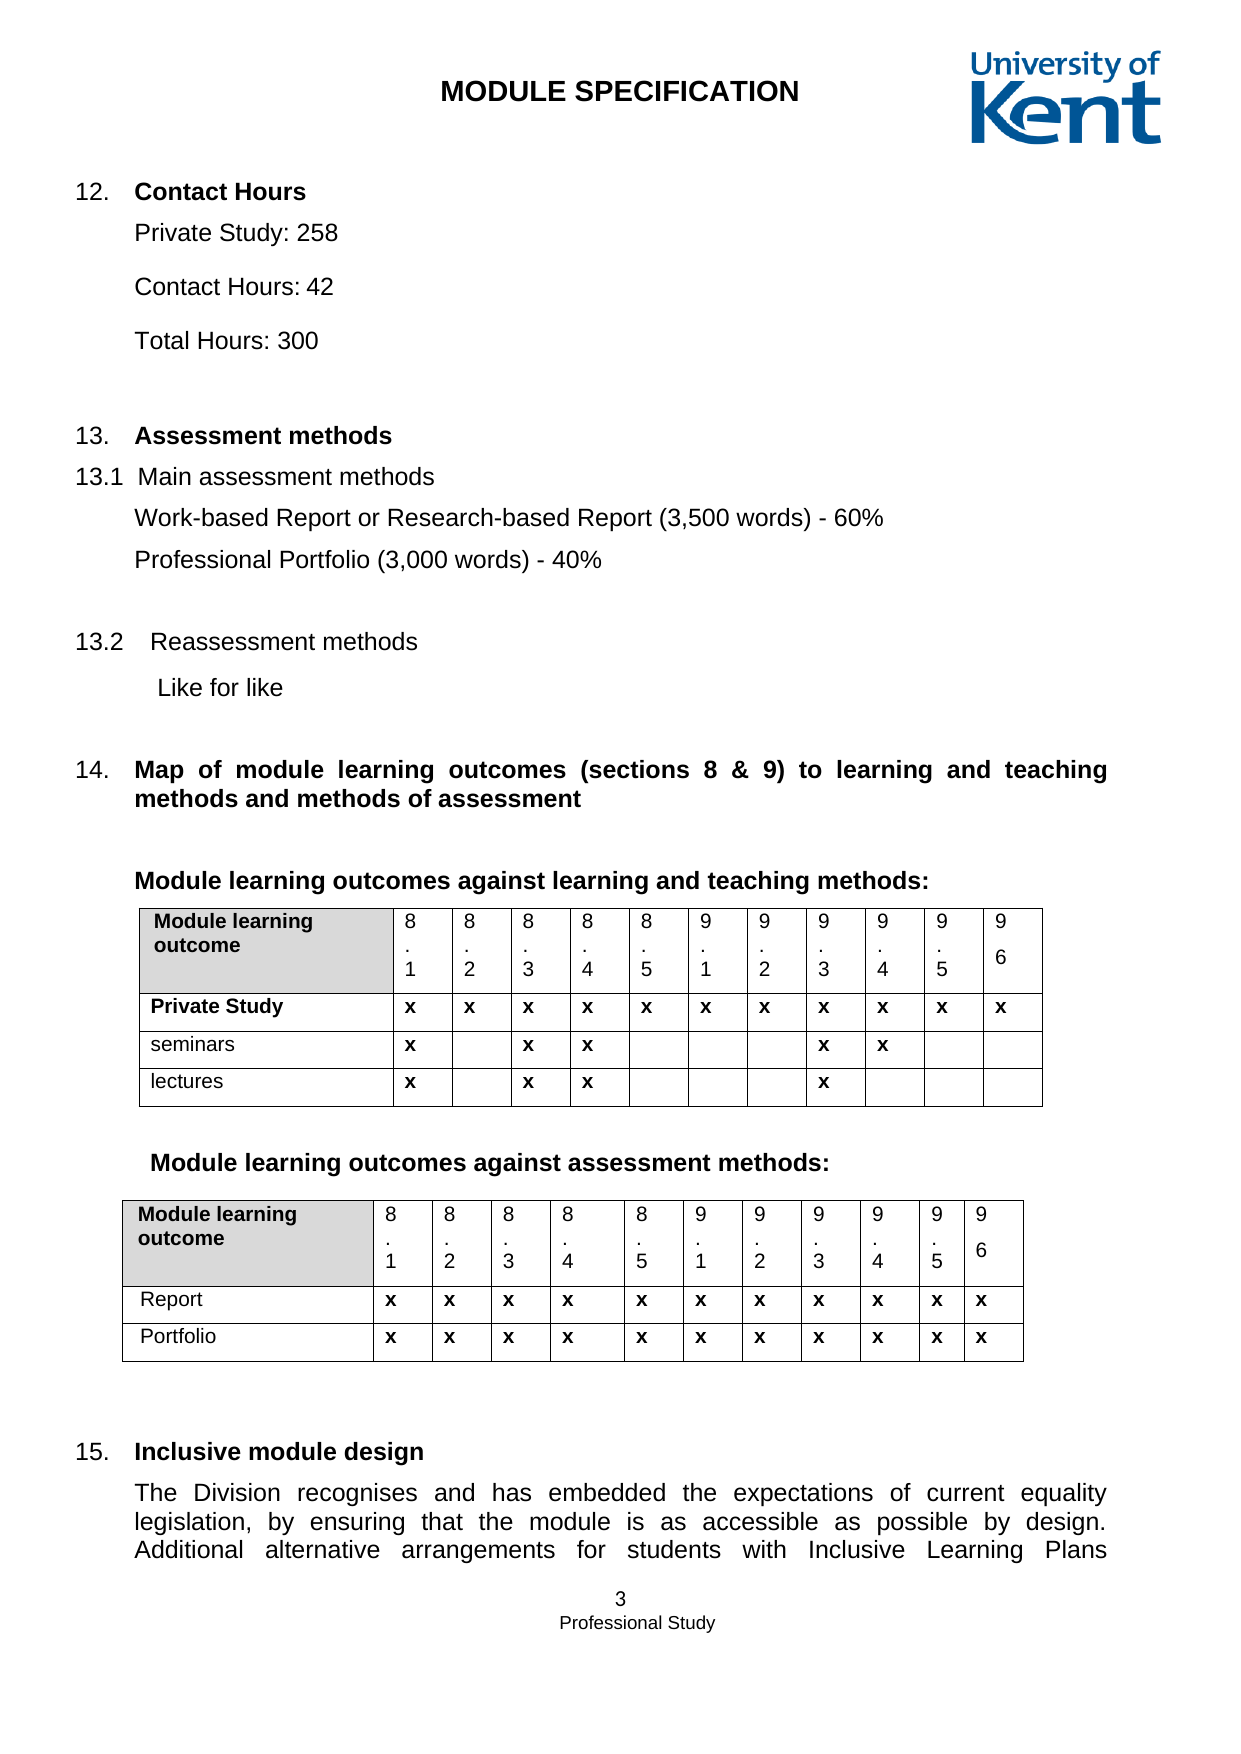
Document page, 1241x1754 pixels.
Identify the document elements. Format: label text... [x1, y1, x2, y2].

table_cell x [551, 1324, 624, 1361]
table_header 8.3 [512, 909, 570, 993]
table_cell x [394, 1032, 452, 1068]
text Private Study: 258 [134, 218, 1165, 247]
text Professional Portfolio (3,000 words) - 40% [134, 544, 1109, 573]
table_cell Portfolio [123, 1324, 373, 1361]
table_header 9.3 [807, 909, 865, 993]
text Like for like [134, 673, 1109, 701]
table_cell x [374, 1287, 432, 1323]
text Contact Hours: 42 [134, 272, 1165, 301]
table_cell x [571, 994, 629, 1031]
table_cell [689, 1032, 747, 1068]
table_cell x [743, 1324, 801, 1361]
table_cell x [453, 994, 511, 1031]
table_cell x [965, 1287, 1023, 1323]
table_header 9.3 [802, 1201, 860, 1286]
table_cell x [689, 994, 747, 1031]
table_cell x [866, 994, 924, 1031]
table_cell x [807, 1069, 865, 1106]
table_header 9.5 [920, 1201, 964, 1286]
subtitle Map of module learning outcomes (sections 8 & 9) to learning and teaching methods and methods of assessment [75, 755, 1109, 813]
table_cell x [630, 994, 688, 1031]
table_header 9 6 [965, 1201, 1023, 1286]
table_cell x [965, 1324, 1023, 1361]
table_cell x [920, 1287, 964, 1323]
table_cell x [743, 1287, 801, 1323]
table_header 9.1 [689, 909, 747, 993]
table_header 8.2 [433, 1201, 491, 1286]
table_cell x [807, 1032, 865, 1068]
table_cell x [394, 994, 452, 1031]
table_header Module learning outcome [123, 1201, 373, 1286]
table_cell x [571, 1032, 629, 1068]
table_cell x [433, 1324, 491, 1361]
table_header 9.4 [866, 909, 924, 993]
table_cell seminars [140, 1032, 393, 1068]
table_cell [984, 1069, 1042, 1106]
subtitle Assessment methods [75, 421, 1109, 449]
table_cell Report [123, 1287, 373, 1323]
table_cell x [551, 1287, 624, 1323]
text 13.2 Reassessment methods [75, 627, 1109, 656]
table_cell lectures [140, 1069, 393, 1106]
table_header 8.1 [394, 909, 452, 993]
table_header 9.4 [861, 1201, 919, 1286]
table_header 8.3 [492, 1201, 550, 1286]
table_header 9.5 [925, 909, 983, 993]
table_cell x [984, 994, 1042, 1031]
table_cell x [807, 994, 865, 1031]
table_header 8.4 [551, 1201, 624, 1286]
table_cell x [861, 1287, 919, 1323]
list Main assessment methods [75, 462, 1109, 491]
table_cell x [512, 994, 570, 1031]
table_cell x [433, 1287, 491, 1323]
table_cell [925, 1069, 983, 1106]
table_header 9.1 [684, 1201, 742, 1286]
table_cell x [748, 994, 806, 1031]
table_cell x [866, 1032, 924, 1068]
table_cell [748, 1069, 806, 1106]
picture [970, 48, 1163, 145]
table_cell [453, 1069, 511, 1106]
table_cell [689, 1069, 747, 1106]
table_cell x [394, 1069, 452, 1106]
text Total Hours: 300 [134, 326, 1165, 354]
table_header 8.1 [374, 1201, 432, 1286]
text Module learning outcomes against assessment methods: [119, 1148, 1109, 1177]
table_cell [748, 1032, 806, 1068]
text Work-based Report or Research-based Report (3,500 words) - 60% [134, 503, 1109, 532]
table_cell x [925, 994, 983, 1031]
table_cell [630, 1032, 688, 1068]
table_cell [866, 1069, 924, 1106]
table_header Module learning outcome [140, 909, 393, 993]
table_cell x [684, 1287, 742, 1323]
table_cell x [512, 1032, 570, 1068]
subtitle Inclusive module design [75, 1437, 1109, 1465]
text Module learning outcomes against learning and teaching methods: [134, 866, 1109, 895]
table_cell x [625, 1324, 683, 1361]
table_header 8.2 [453, 909, 511, 993]
table_header 8.4 [571, 909, 629, 993]
table_cell x [861, 1324, 919, 1361]
table_header 9 6 [984, 909, 1042, 993]
table_cell x [802, 1287, 860, 1323]
table_cell x [802, 1324, 860, 1361]
table_cell x [571, 1069, 629, 1106]
table_cell [925, 1032, 983, 1068]
table_header 9.2 [748, 909, 806, 993]
table_header 8.5 [630, 909, 688, 993]
table_cell Private Study [140, 994, 393, 1031]
table_cell x [492, 1324, 550, 1361]
table_cell x [512, 1069, 570, 1106]
table_cell x [374, 1324, 432, 1361]
table_header 9.2 [743, 1201, 801, 1286]
table_cell x [684, 1324, 742, 1361]
table_cell x [625, 1287, 683, 1323]
subtitle Contact Hours [75, 177, 1109, 205]
table_cell x [920, 1324, 964, 1361]
table_cell [453, 1032, 511, 1068]
table_cell [630, 1069, 688, 1106]
table_header 8.5 [625, 1201, 683, 1286]
table_cell x [492, 1287, 550, 1323]
table_cell [984, 1032, 1042, 1068]
